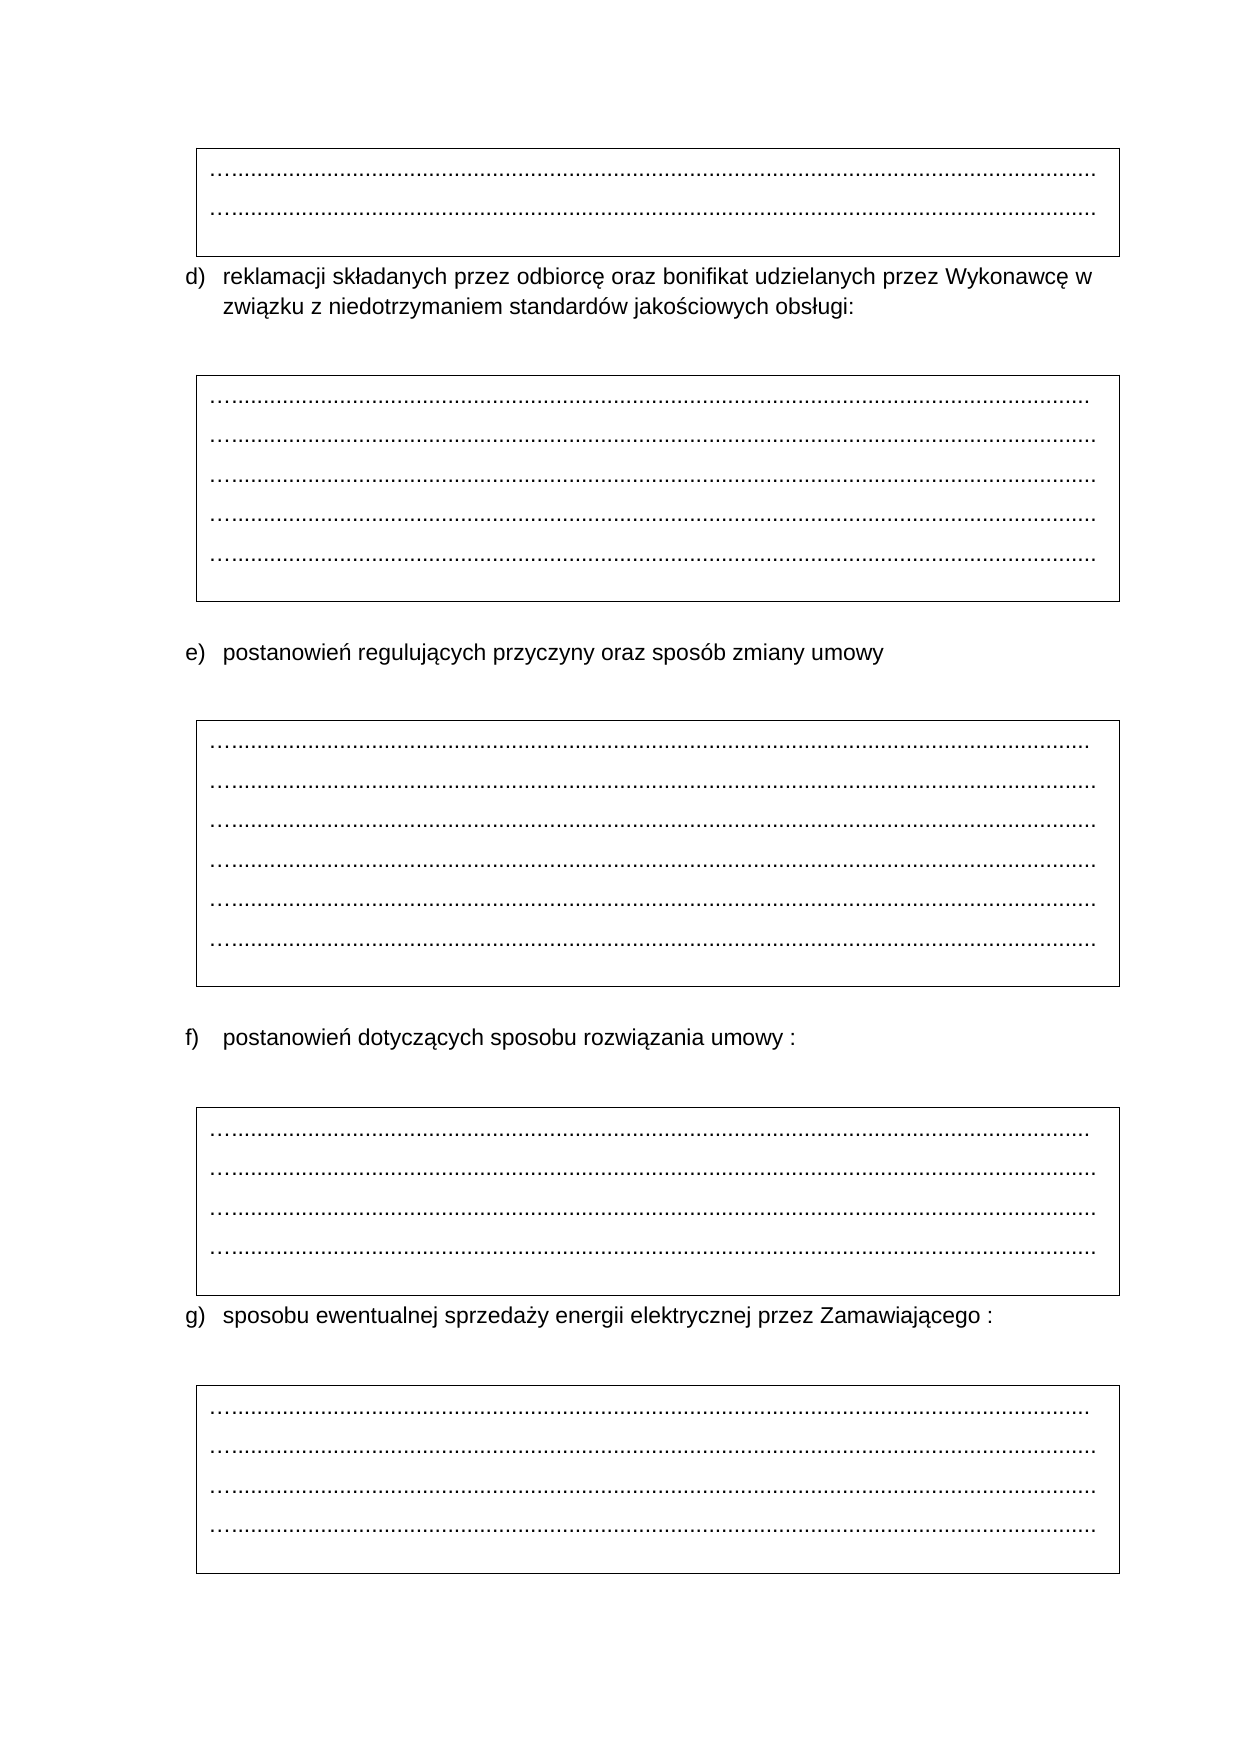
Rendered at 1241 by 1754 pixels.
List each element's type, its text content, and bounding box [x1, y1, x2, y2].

list reklamacji składanych przez odbiorcę oraz bonifikat udzielanych przez Wykonawcę w związku z niedotrzymaniem standardów jakościowych obsługi: [185, 263, 1093, 320]
table_header …....................................................................................................................................... …........................................................................................................................................ …........................................................................................................................................ …........................................................................................................................................ …........................................................................................................................................ [197, 376, 1119, 601]
list postanowień dotyczących sposobu rozwiązania umowy : [185, 1024, 1093, 1050]
table_header …....................................................................................................................................... …........................................................................................................................................ …........................................................................................................................................ …........................................................................................................................................ [197, 1108, 1119, 1294]
list postanowień regulujących przyczyny oraz sposób zmiany umowy [185, 639, 1093, 665]
table_header …....................................................................................................................................... …........................................................................................................................................ …........................................................................................................................................ …........................................................................................................................................ [197, 1386, 1119, 1573]
list sposobu ewentualnej sprzedaży energii elektrycznej przez Zamawiającego : [185, 1302, 1093, 1328]
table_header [197, 149, 1119, 256]
